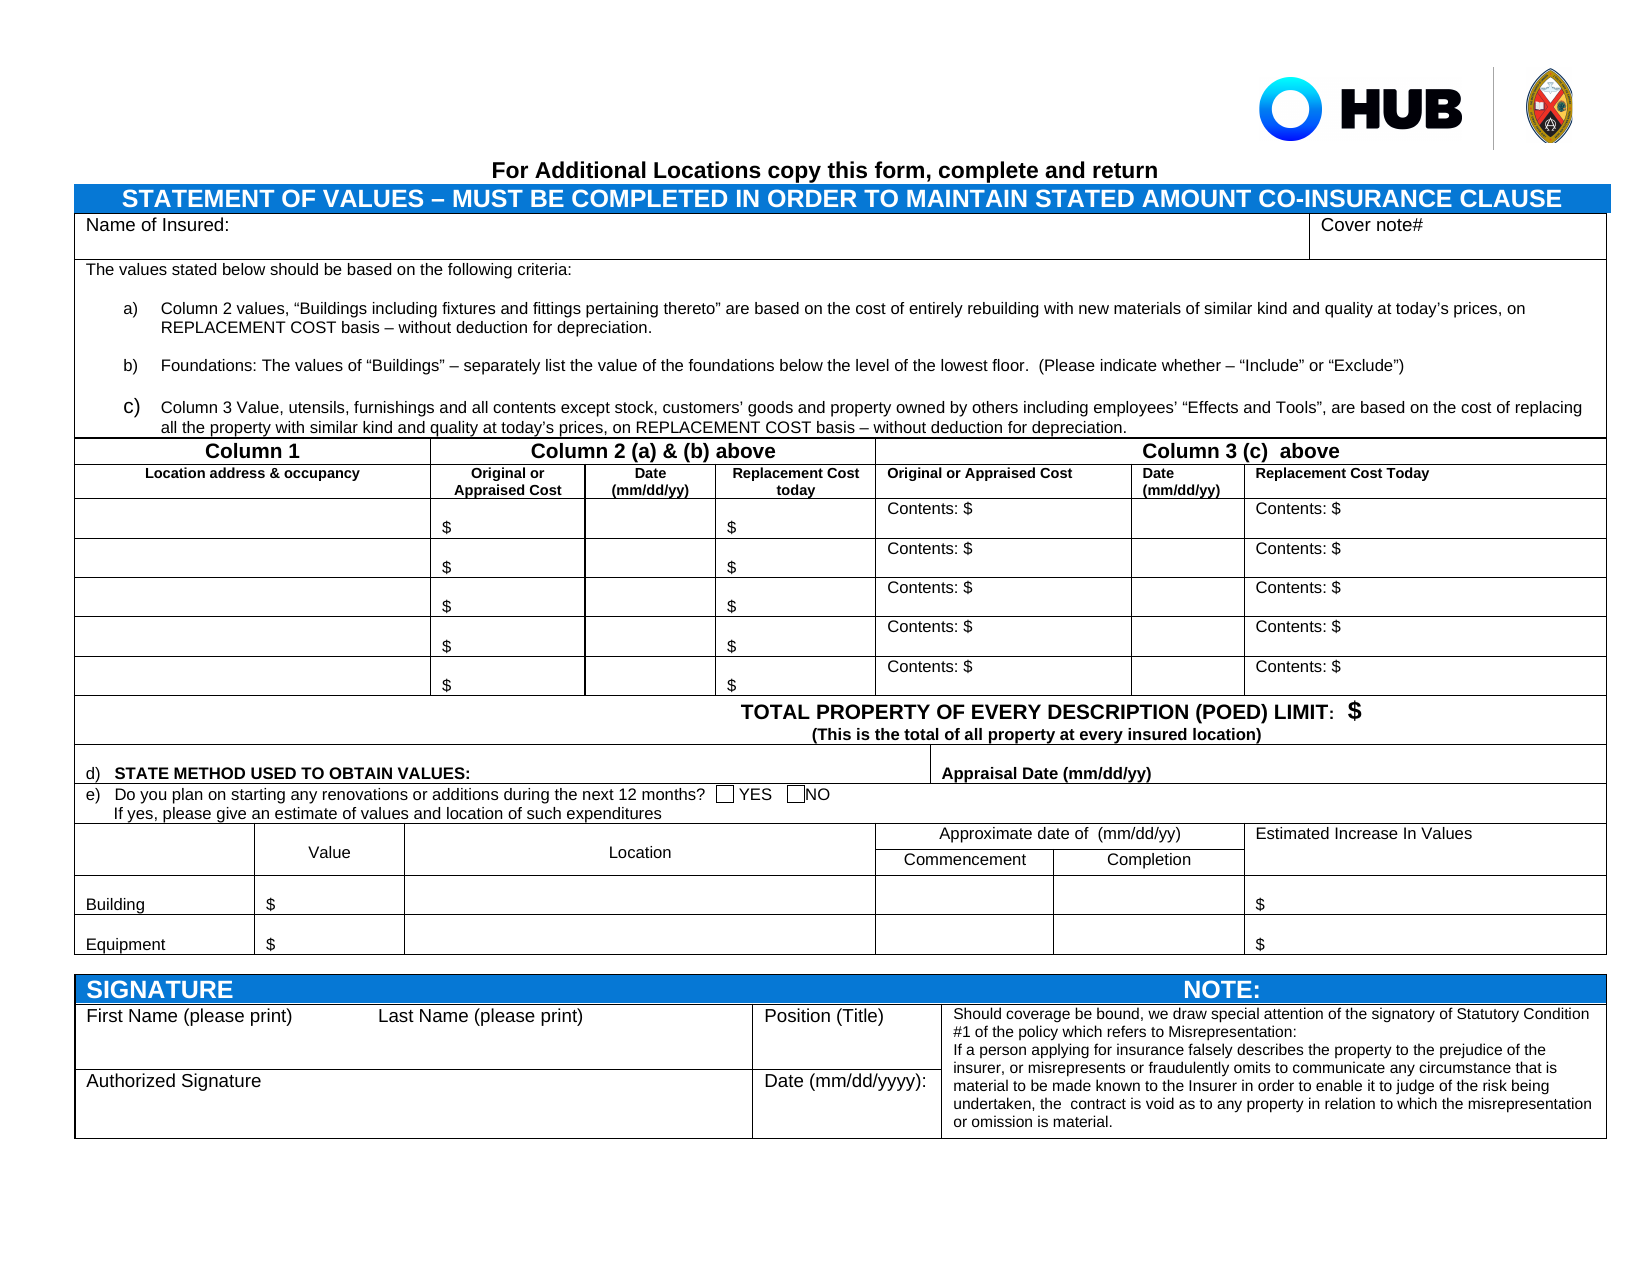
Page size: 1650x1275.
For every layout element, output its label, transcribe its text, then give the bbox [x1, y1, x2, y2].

table_cell [586, 617, 715, 656]
table_cell Approximate date of (mm/dd/yy) [876, 824, 1244, 849]
table_cell Contents: $ [876, 539, 1131, 577]
table_cell [586, 499, 715, 537]
table_cell [586, 539, 715, 577]
table_cell [876, 915, 1053, 953]
table_cell [405, 876, 875, 914]
table_cell TOTAL PROPERTY OF EVERY DESCRIPTION (POED) LIMIT: $ (This is the total of all property at every insured location) [75, 696, 1606, 744]
table_cell Value [255, 824, 404, 875]
picture [1259, 77, 1462, 141]
table_cell Building [75, 876, 254, 914]
table_cell $ [431, 657, 584, 695]
table_cell Column 1 [75, 439, 430, 463]
table_cell Appraisal Date (mm/dd/yy) [931, 745, 1606, 783]
table_cell d) STATE METHOD USED TO OBTAIN VALUES: [75, 745, 930, 783]
table_cell Position (Title) [753, 1005, 941, 1069]
table_cell [1132, 539, 1244, 577]
table_cell $ [716, 578, 875, 616]
table_cell Equipment [75, 915, 254, 953]
table_cell Authorized Signature [76, 1070, 752, 1138]
table_cell [75, 578, 430, 616]
table_cell [75, 499, 430, 537]
table_header SIGNATURE NOTE: [76, 975, 1606, 1003]
table_cell $ [255, 915, 404, 953]
table_cell $ [716, 539, 875, 577]
table_cell Column 2 (a) & (b) above [431, 439, 875, 463]
table_cell [75, 824, 254, 875]
table_cell [1054, 915, 1244, 953]
table_cell $ [255, 876, 404, 914]
table_cell [876, 876, 1053, 914]
table_cell [1054, 876, 1244, 914]
table_cell [586, 657, 715, 695]
table_cell Commencement [876, 850, 1053, 875]
table_cell [75, 539, 430, 577]
table_cell Contents: $ [1245, 617, 1606, 656]
table_cell Contents: $ [1245, 499, 1606, 537]
table_cell Date (mm/dd/yy) [586, 465, 715, 498]
table_cell Contents: $ [876, 499, 1131, 537]
table_cell [1132, 499, 1244, 537]
table_cell [75, 617, 430, 656]
picture [1525, 67, 1573, 143]
table_cell First Name (please print) Last Name (please print) [76, 1005, 752, 1069]
table_cell $ [1245, 915, 1606, 953]
table_cell [1132, 578, 1244, 616]
table_cell Contents: $ [1245, 539, 1606, 577]
table_cell Original or Appraised Cost [431, 465, 584, 498]
table_cell The values stated below should be based on the following criteria: Column 2 values, “Buildings including fixtures and fittings pertaining thereto” are based on the cost of entirely rebuilding with new materials of similar kind and quality at today’s prices, on REPLACEMENT COST basis – without deduction for depreciation. Foundations: The values of “Buildings” – separately list the value of the foundations below the level of the lowest floor. (Please indicate whether – “Include” or “Exclude”) Column 3 Value, utensils, furnishings and all contents except stock, customers’ goods and property owned by others including employees’ “Effects and Tools”, are based on the cost of replacing all the property with similar kind and quality at today’s prices, on REPLACEMENT COST basis – without deduction for depreciation. [75, 260, 1606, 437]
table_cell [75, 657, 430, 695]
table_header STATEMENT OF VALUES – MUST BE COMPLETED IN ORDER TO MAINTAIN STATED AMOUNT CO-INSURANCE CLAUSE [74, 184, 1611, 213]
table_cell [586, 578, 715, 616]
table_cell Original or Appraised Cost [876, 465, 1131, 498]
table_cell $ [1245, 876, 1606, 914]
table_cell Replacement Cost today [716, 465, 875, 498]
table_cell Contents: $ [876, 617, 1131, 656]
table_cell $ [716, 499, 875, 537]
table_cell $ [431, 617, 584, 656]
table_cell [1132, 617, 1244, 656]
table_cell $ [716, 657, 875, 695]
table_cell $ [716, 617, 875, 656]
text For Additional Locations copy this form, complete and return [75, 157, 1575, 184]
table_cell Column 3 (c) above [876, 439, 1606, 463]
table_cell Cover note# [1310, 214, 1606, 259]
table_cell Date (mm/dd/yyyy): [753, 1070, 941, 1138]
table_cell Location address & occupancy [75, 465, 430, 498]
table_cell Contents: $ [1245, 657, 1606, 695]
table_cell Completion [1054, 850, 1244, 875]
table_cell $ [431, 539, 584, 577]
table_cell [405, 915, 875, 953]
table_cell Contents: $ [1245, 578, 1606, 616]
table_cell Contents: $ [876, 657, 1131, 695]
table_cell Estimated Increase In Values [1245, 824, 1606, 875]
table_cell Contents: $ [876, 578, 1131, 616]
table_cell Should coverage be bound, we draw special attention of the signatory of Statutory Condition #1 of the policy which refers to Misrepresentation: If a person applying for insurance falsely describes the property to the prejudice of the insurer, or misrepresents or fraudulently omits to communicate any circumstance that is material to be made known to the Insurer in order to enable it to judge of the risk being undertaken, the contract is void as to any property in relation to which the misrepresentation or omission is material. [942, 1005, 1606, 1138]
table_cell Replacement Cost Today [1245, 465, 1606, 498]
table_cell Name of Insured: [75, 214, 1309, 259]
table_cell Date (mm/dd/yy) [1132, 465, 1244, 498]
table_cell [1132, 657, 1244, 695]
table_cell $ [431, 578, 584, 616]
table_cell Location [405, 824, 875, 875]
table_cell e) Do you plan on starting any renovations or additions during the next 12 months? YES NO If yes, please give an estimate of values and location of such expenditures [75, 784, 1606, 823]
table_cell $ [431, 499, 584, 537]
